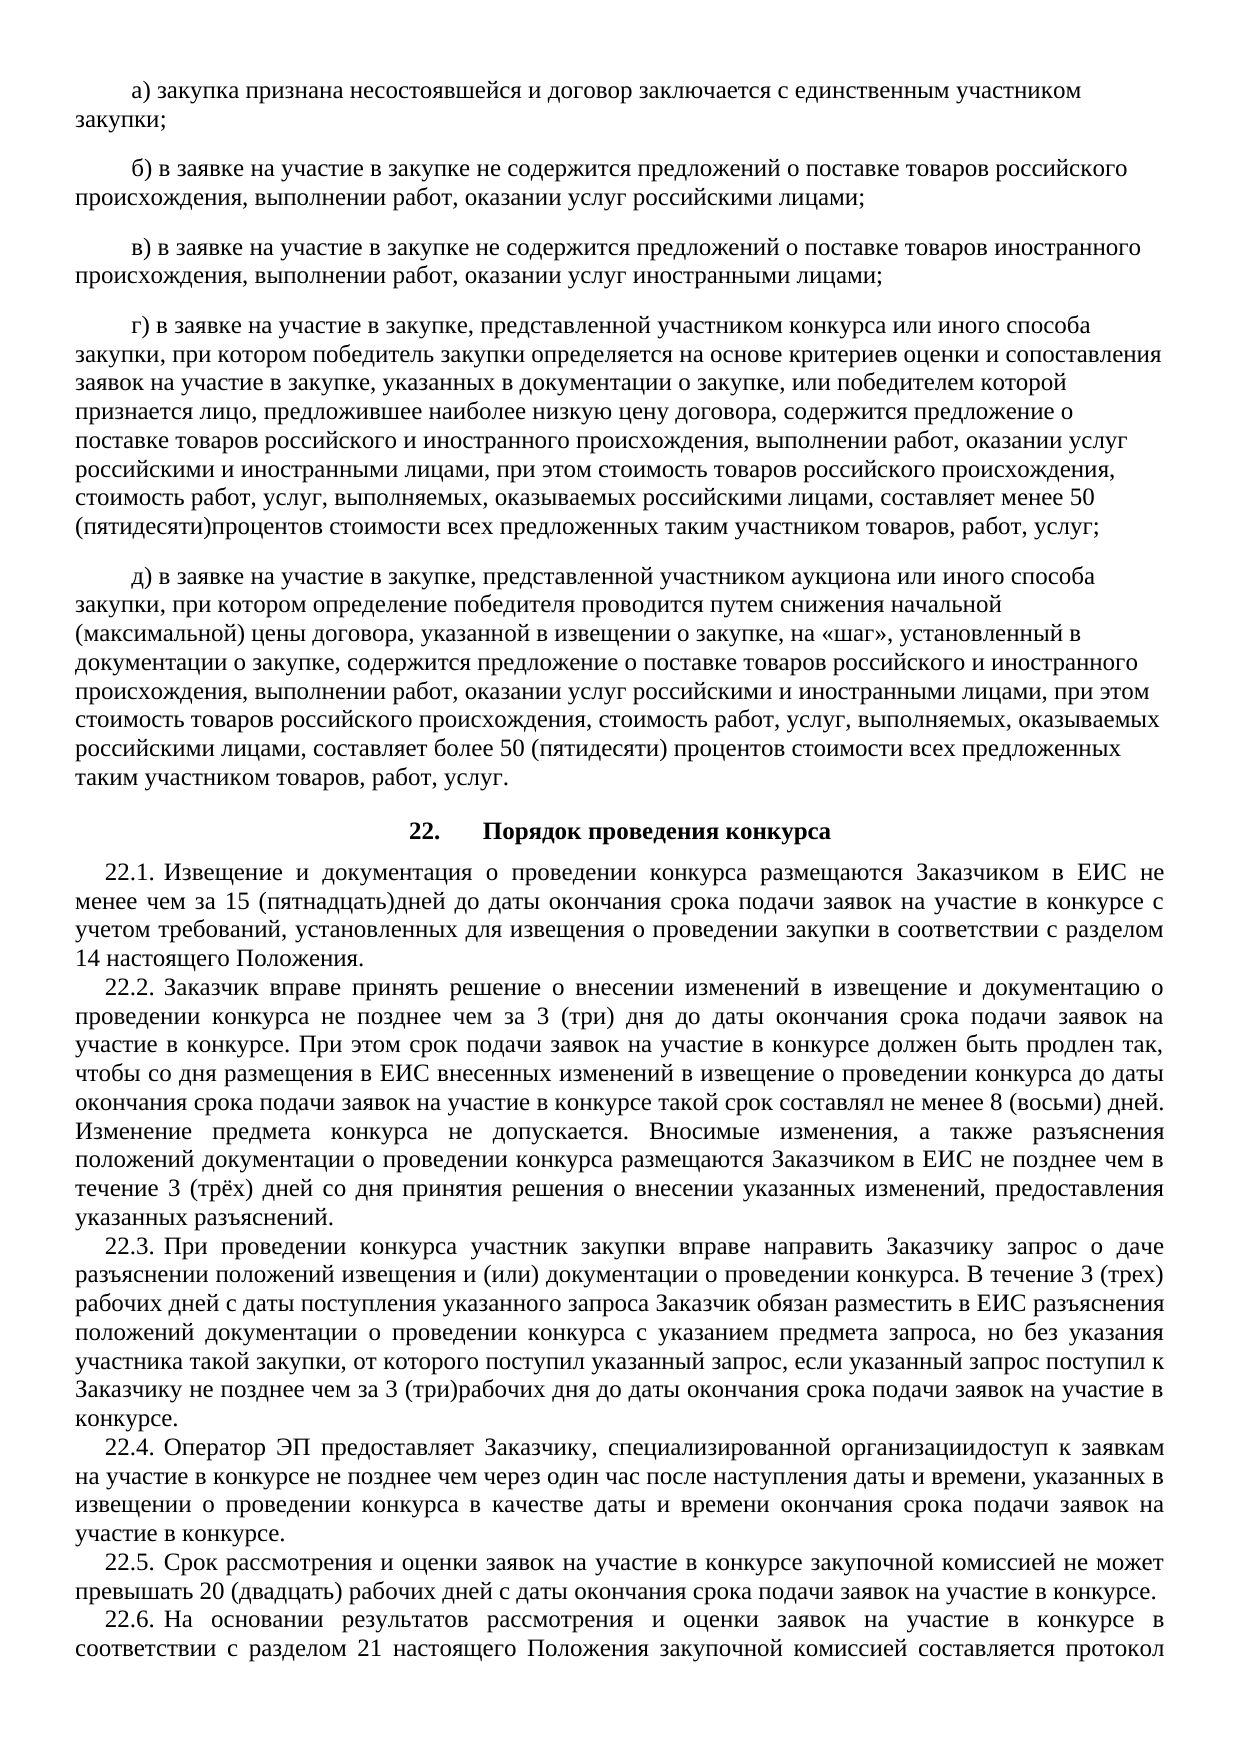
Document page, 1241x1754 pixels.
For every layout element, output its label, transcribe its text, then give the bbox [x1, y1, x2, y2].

list Заказчик вправе принять решение о внесении изменений в извещение и документацию о проведении конкурса не позднее чем за 3 (три) дня до даты окончания срока подачи заявок на участие в конкурсе. При этом срок подачи заявок на участие в конкурсе должен быть продлен так, чтобы со дня размещения в ЕИС внесенных изменений в извещение о проведении конкурса до даты окончания срока подачи заявок на участие в конкурсе такой срок составлял не менее 8 (восьми) дней. Изменение предмета конкурса не допускается. Вносимые изменения, а также разъяснения положений документации о проведении конкурса размещаются Заказчиком в ЕИС не позднее чем в течение 3 (трёх) дней со дня принятия решения о внесении указанных изменений, предоставления указанных разъяснений. [75, 972, 1165, 1231]
text а) закупка признана несостоявшейся и договор заключается с единственным участником закупки; [75, 75, 1165, 132]
list Извещение и документация о проведении конкурса размещаются Заказчиком в ЕИС не менее чем за 15 (пятнадцать)дней до даты окончания срока подачи заявок на участие в конкурсе с учетом требований, установленных для извещения о проведении закупки в соответствии с разделом 14 настоящего Положения. [75, 857, 1165, 972]
text б) в заявке на участие в закупке не содержится предложений о поставке товаров российского происхождения, выполнении работ, оказании услуг российскими лицами; [75, 153, 1165, 211]
text г) в заявке на участие в закупке, представленной участником конкурса или иного способа закупки, при котором победитель закупки определяется на основе критериев оценки и сопоставления заявок на участие в закупке, указанных в документации о закупке, или победителем которой признается лицо, предложившее наиболее низкую цену договора, содержится предложение о поставке товаров российского и иностранного происхождения, выполнении работ, оказании услуг российскими и иностранными лицами, при этом стоимость товаров российского происхождения, стоимость работ, услуг, выполняемых, оказываемых российскими лицами, составляет менее 50 (пятидесяти)процентов стоимости всех предложенных таким участником товаров, работ, услуг; [75, 310, 1165, 540]
list При проведении конкурса участник закупки вправе направить Заказчику запрос о даче разъяснении положений извещения и (или) документации о проведении конкурса. В течение 3 (трех) рабочих дней с даты поступления указанного запроса Заказчик обязан разместить в ЕИС разъяснения положений документации о проведении конкурса с указанием предмета запроса, но без указания участника такой закупки, от которого поступил указанный запрос, если указанный запрос поступил к Заказчику не позднее чем за 3 (три)рабочих дня до даты окончания срока подачи заявок на участие в конкурсе. [75, 1231, 1165, 1432]
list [75, 1604, 1165, 1662]
list Оператор ЭП предоставляет Заказчику, специализированной организациидоступ к заявкам на участие в конкурсе не позднее чем через один час после наступления даты и времени, указанных в извещении о проведении конкурса в качестве даты и времени окончания срока подачи заявок на участие в конкурсе. [75, 1432, 1165, 1547]
list Порядок проведения конкурса [75, 816, 1165, 844]
list Срок рассмотрения и оценки заявок на участие в конкурсе закупочной комиссией не может превышать 20 (двадцать) рабочих дней с даты окончания срока подачи заявок на участие в конкурсе. [75, 1547, 1165, 1604]
text в) в заявке на участие в закупке не содержится предложений о поставке товаров иностранного происхождения, выполнении работ, оказании услуг иностранными лицами; [75, 232, 1165, 289]
text д) в заявке на участие в закупке, представленной участником аукциона или иного способа закупки, при котором определение победителя проводится путем снижения начальной (максимальной) цены договора, указанной в извещении о закупке, на «шаг», установленный в документации о закупке, содержится предложение о поставке товаров российского и иностранного происхождения, выполнении работ, оказании услуг российскими и иностранными лицами, при этом стоимость товаров российского происхождения, стоимость работ, услуг, выполняемых, оказываемых российскими лицами, составляет более 50 (пятидесяти) процентов стоимости всех предложенных таким участником товаров, работ, услуг. [75, 561, 1165, 791]
